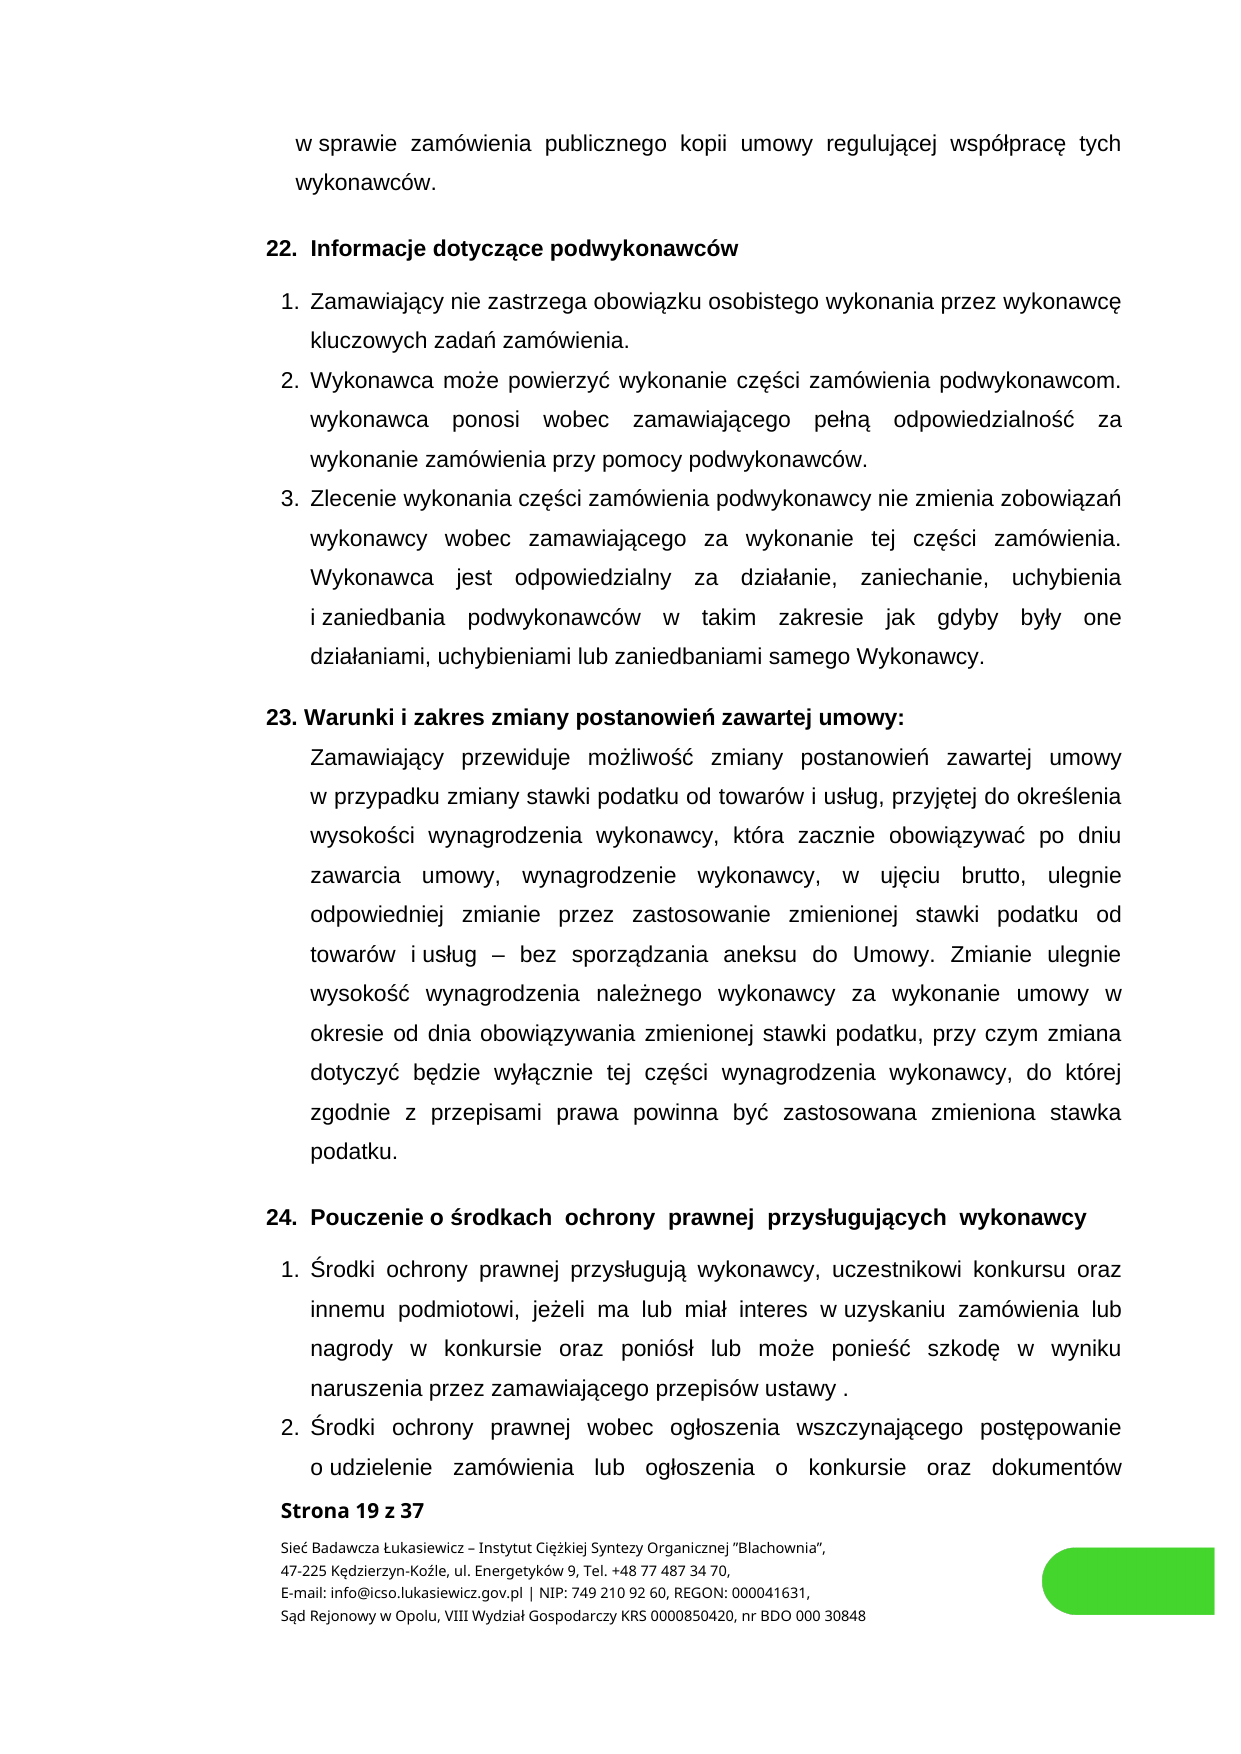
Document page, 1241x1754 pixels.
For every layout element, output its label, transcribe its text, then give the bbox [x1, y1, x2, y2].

picture [1038, 1543, 1241, 1683]
text 24. Pouczenie o środkach ochrony prawnej przysługujących wykonawcy [266, 1204, 1122, 1231]
text 1. Zamawiający nie zastrzega obowiązku osobistego wykonania przez wykonawcę kluczowych zadań zamówienia. [281, 288, 1122, 354]
list Środki ochrony prawnej przysługują wykonawcy, uczestnikowi konkursu oraz innemu podmiotowi, jeżeli ma lub miał interes w uzyskaniu zamówienia lub nagrody w konkursie oraz poniósł lub może ponieść szkodę w wyniku naruszenia przez zamawiającego przepisów ustawy . [281, 1256, 1122, 1401]
text 3. Zlecenie wykonania części zamówienia podwykonawcy nie zmienia zobowiązań wykonawcy wobec zamawiającego za wykonanie tej części zamówienia. Wykonawca jest odpowiedzialny za działanie, zaniechanie, uchybienia i zaniedbania podwykonawców w takim zakresie jak gdyby były one działaniami, uchybieniami lub zaniedbaniami samego Wykonawcy. [281, 485, 1122, 669]
text 23. Warunki i zakres zmiany postanowień zawartej umowy: [266, 705, 1102, 731]
text 22. Informacje dotyczące podwykonawców [266, 235, 1122, 261]
text 2. Wykonawca może powierzyć wykonanie części zamówienia podwykonawcom. wykonawca ponosi wobec zamawiającego pełną odpowiedzialność za wykonanie zamówienia przy pomocy podwykonawców. [281, 367, 1122, 472]
text Zamawiający przewiduje możliwość zmiany postanowień zawartej umowy w przypadku zmiany stawki podatku od towarów i usług, przyjętej do określenia wysokości wynagrodzenia wykonawcy, która zacznie obowiązywać po dniu zawarcia umowy, wynagrodzenie wykonawcy, w ujęciu brutto, ulegnie odpowiedniej zmianie przez zastosowanie zmienionej stawki podatku od towarów i usług – bez sporządzania aneksu do Umowy. Zmianie ulegnie wysokość wynagrodzenia należnego wykonawcy za wykonanie umowy w okresie od dnia obowiązywania zmienionej stawki podatku, przy czym zmiana dotyczyć będzie wyłącznie tej części wynagrodzenia wykonawcy, do której zgodnie z przepisami prawa powinna być zastosowana zmieniona stawka podatku. [310, 743, 1122, 1165]
